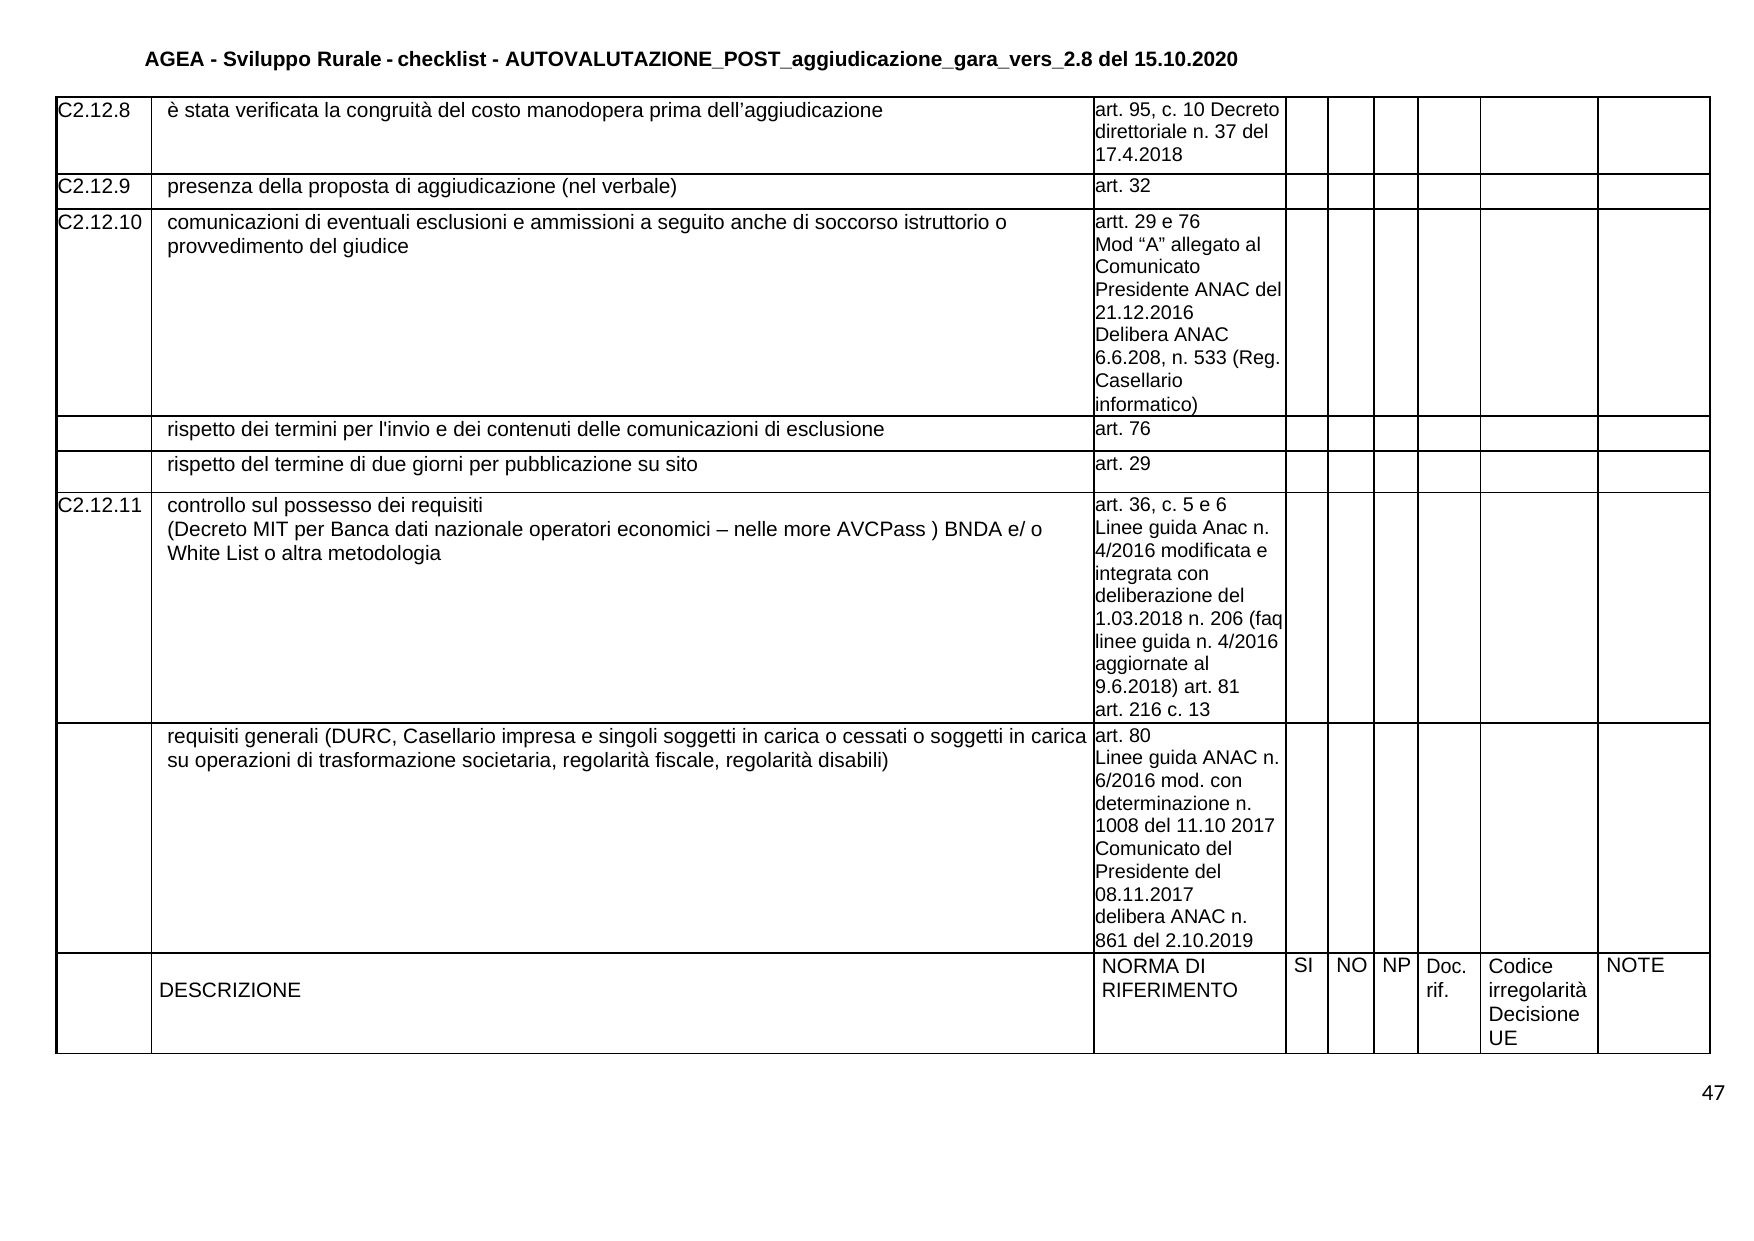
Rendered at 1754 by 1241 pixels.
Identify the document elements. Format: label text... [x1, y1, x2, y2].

table_cell [1375, 98, 1417, 173]
table_cell [1419, 493, 1480, 722]
table_cell art. 95, c. 10 Decreto direttoriale n. 37 del 17.4.2018 [1095, 98, 1285, 173]
table_cell [1375, 493, 1417, 722]
table_cell [1329, 98, 1373, 173]
table_cell [1287, 210, 1327, 415]
table_cell [1287, 724, 1327, 952]
table_cell art. 76 [1095, 417, 1285, 450]
table_cell Codice irregolarità Decisione UE [1481, 954, 1597, 1052]
table_cell rispetto dei termini per l'invio e dei contenuti delle comunicazioni di esclusione [152, 417, 1093, 450]
table_cell [1419, 452, 1480, 491]
table_cell [1481, 493, 1597, 722]
table_cell SI [1287, 954, 1327, 1052]
table_cell [1419, 210, 1480, 415]
table_cell [1481, 724, 1597, 952]
table_cell [1375, 417, 1417, 450]
table_cell [1481, 452, 1597, 491]
table_cell [1287, 493, 1327, 722]
table_cell art. 36, c. 5 e 6 Linee guida Anac n. 4/2016 modificata e integrata con deliberazione del 1.03.2018 n. 206 (faq linee guida n. 4/2016 aggiornate al 9.6.2018) art. 81 art. 216 c. 13 [1095, 493, 1285, 722]
table_cell [1375, 724, 1417, 952]
table_cell [1287, 452, 1327, 491]
table_cell [1599, 417, 1709, 450]
table_cell [1287, 98, 1327, 173]
table_cell controllo sul possesso dei requisiti (Decreto MIT per Banca dati nazionale operatori economici – nelle more AVCPass ) BNDA e/ o White List o altra metodologia [152, 493, 1093, 722]
table_cell [1481, 417, 1597, 450]
table_cell [1329, 210, 1373, 415]
table_cell [1481, 175, 1597, 208]
table_cell [1481, 98, 1597, 173]
table_cell [1329, 175, 1373, 208]
table_cell presenza della proposta di aggiudicazione (nel verbale) [152, 175, 1093, 208]
table_cell C2.12.9 [58, 175, 151, 208]
table_cell [58, 452, 151, 491]
table_cell [1419, 417, 1480, 450]
table_cell Doc. rif. [1419, 954, 1480, 1052]
table_cell NO [1329, 954, 1373, 1052]
table_cell C2.12.8 [58, 98, 151, 173]
table_cell [1329, 493, 1373, 722]
table_cell [1599, 493, 1709, 722]
table_cell [1329, 452, 1373, 491]
table_cell [58, 954, 151, 1052]
table_cell art. 80 Linee guida ANAC n. 6/2016 mod. con determinazione n. 1008 del 11.10 2017 Comunicato del Presidente del 08.11.2017 delibera ANAC n. 861 del 2.10.2019 [1095, 724, 1285, 952]
table_cell C2.12.10 [58, 210, 151, 415]
table_cell art. 32 [1095, 175, 1285, 208]
table_cell [1287, 417, 1327, 450]
table_cell NP [1375, 954, 1417, 1052]
table_cell [1599, 98, 1709, 173]
table_cell rispetto del termine di due giorni per pubblicazione su sito [152, 452, 1093, 491]
table_cell [1419, 175, 1480, 208]
table_cell NOTE [1599, 954, 1709, 1052]
table_cell comunicazioni di eventuali esclusioni e ammissioni a seguito anche di soccorso istruttorio o provvedimento del giudice [152, 210, 1093, 415]
table_cell [1375, 210, 1417, 415]
table_cell DESCRIZIONE [152, 954, 1093, 1052]
table_cell [1375, 175, 1417, 208]
table_cell C2.12.11 [58, 493, 151, 722]
table_cell [1419, 724, 1480, 952]
table_cell [58, 417, 151, 450]
table_cell [1419, 98, 1480, 173]
table_cell [1599, 175, 1709, 208]
table_cell [1599, 452, 1709, 491]
table_cell [1375, 452, 1417, 491]
table_cell artt. 29 e 76 Mod “A” allegato al Comunicato Presidente ANAC del 21.12.2016 Delibera ANAC 6.6.208, n. 533 (Reg. Casellario informatico) [1095, 210, 1285, 415]
table_cell [1329, 417, 1373, 450]
table_cell art. 29 [1095, 452, 1285, 491]
table_cell NORMA DI RIFERIMENTO [1095, 954, 1285, 1052]
table_cell [1599, 724, 1709, 952]
table_cell requisiti generali (DURC, Casellario impresa e singoli soggetti in carica o cessati o soggetti in carica su operazioni di trasformazione societaria, regolarità fiscale, regolarità disabili) [152, 724, 1093, 952]
table_cell [1329, 724, 1373, 952]
table_cell [1481, 210, 1597, 415]
table_cell [58, 724, 151, 952]
table_cell [1599, 210, 1709, 415]
table_cell [1287, 175, 1327, 208]
table_cell è stata verificata la congruità del costo manodopera prima dell’aggiudicazione [152, 98, 1093, 173]
